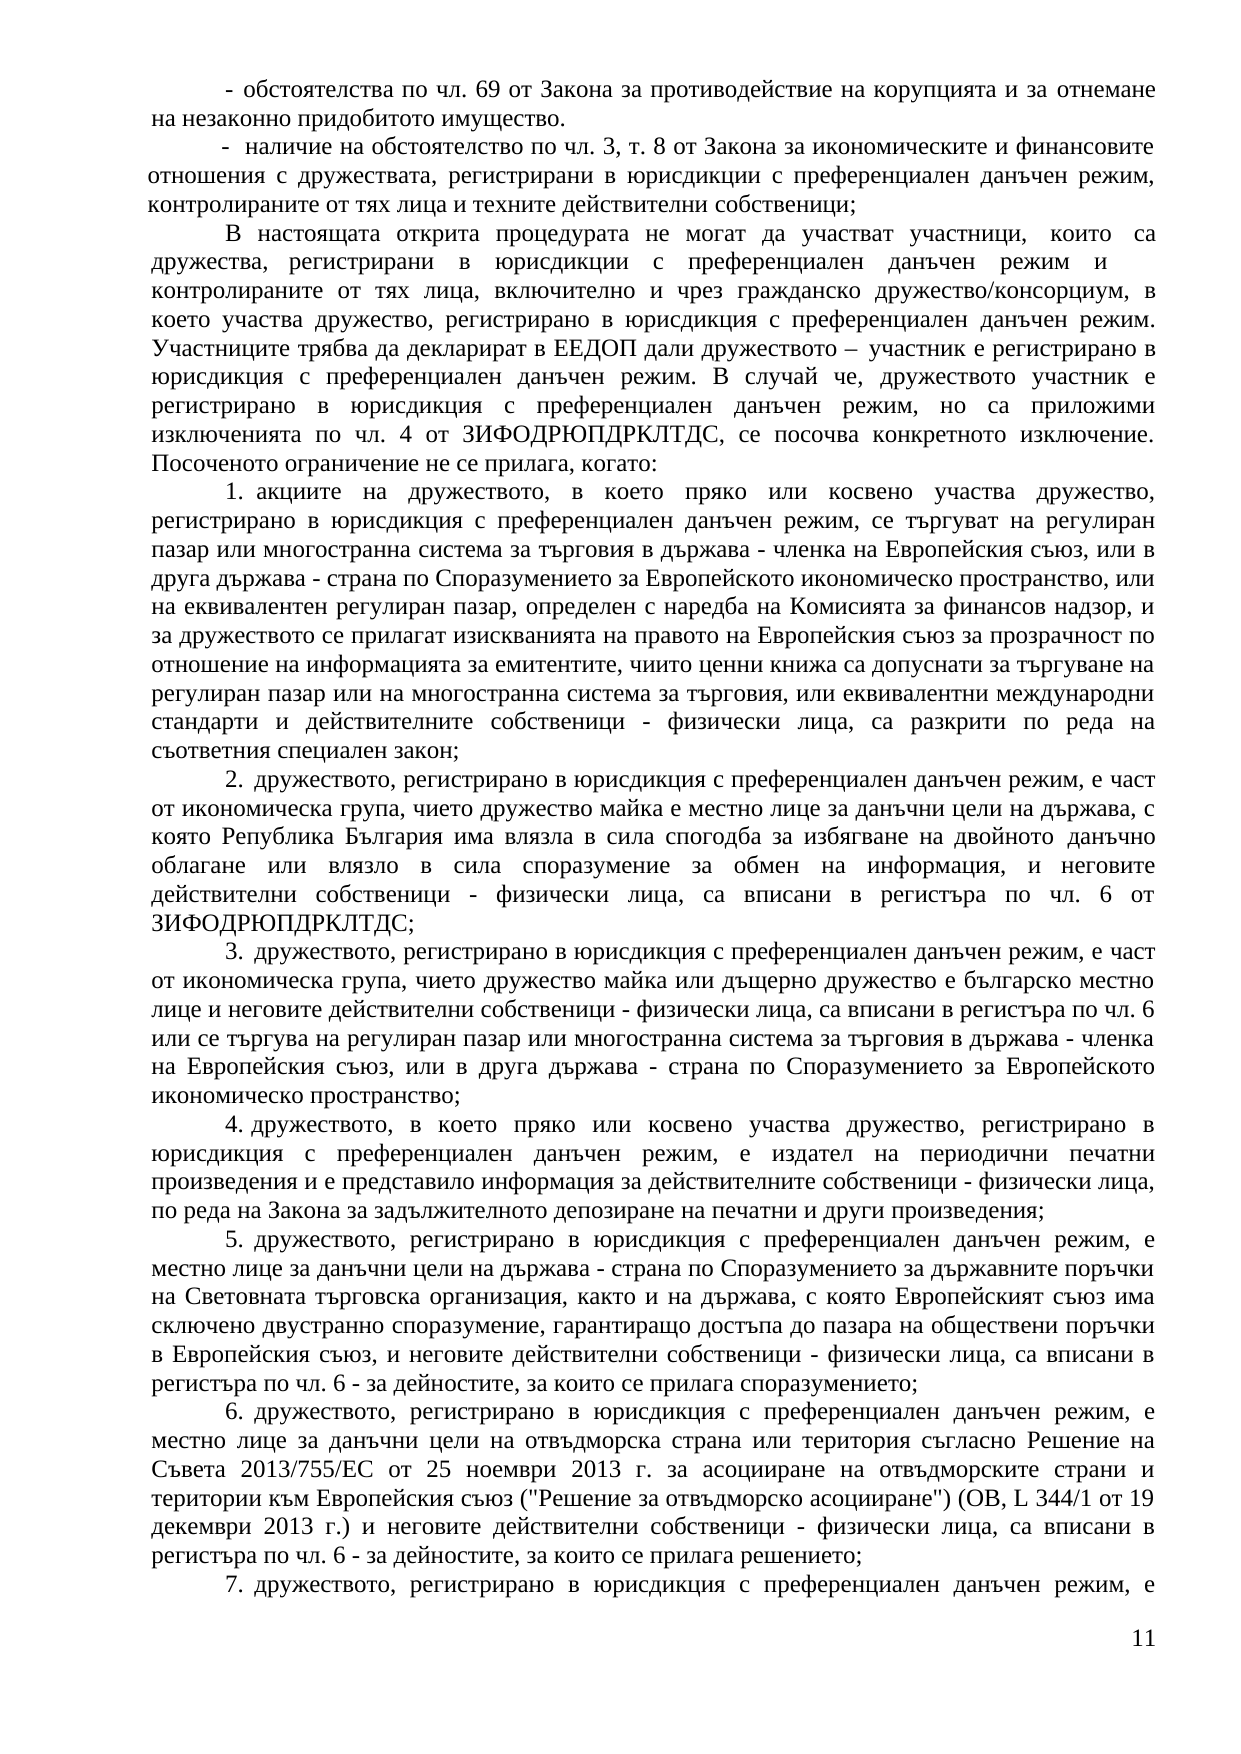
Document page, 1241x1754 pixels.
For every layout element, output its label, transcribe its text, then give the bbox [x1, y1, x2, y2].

list дружеството, регистрирано в юрисдикция с преференциален данъчен режим, е част от икономическа група, чието дружество майка е местно лице за данъчни цели на държава, с която Република България има влязла в сила спогодба за избягване на двойното данъчно облагане или влязло в сила споразумение за обмен на информация, и неговите действителни собственици - физически лица, са вписани в регистъра по чл. 6 от ЗИФОДРЮПДРКЛТДС; [151, 764, 1156, 936]
text В настоящата открита процедурата не могат да участват участници, които са дружества, регистрирани в юрисдикции с преференциален данъчен режим и контролираните от тях лица, включително и чрез гражданско дружество/консорциум, в което участва дружество, регистрирано в юрисдикция с преференциален данъчен режим. Участниците трябва да декларират в ЕЕДОП дали дружеството – участник е регистрирано в юрисдикция с преференциален данъчен режим. В случай че, дружеството участник е регистрирано в юрисдикция с преференциален данъчен режим, но са приложими изключенията по чл. 4 от ЗИФОДРЮПДРКЛТДС, се посочва конкретното изключение. Посоченото ограничение не се прилага, когато: [151, 218, 1156, 476]
list дружеството, регистрирано в юрисдикция с преференциален данъчен режим, е местно лице за данъчни цели на отвъдморска страна или територия съгласно Решение на Съвета 2013/755/ЕС от 25 ноември 2013 г. за асоцииране на отвъдморските страни и територии към Европейския съюз ("Решение за отвъдморско асоцииране") (OB, L 344/1 от 19 декември 2013 г.) и неговите действителни собственици - физически лица, са вписани в регистъра по чл. 6 - за дейностите, за които се прилага решението; [151, 1396, 1156, 1569]
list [151, 1569, 1156, 1598]
list наличие на обстоятелство по чл. 3, т. 8 от Закона за икономическите и финансовите отношения с дружествата, регистрирани в юрисдикции с преференциален данъчен режим, контролираните от тях лица и техните действителни собственици; [147, 131, 1156, 218]
list акциите на дружеството, в което пряко или косвено участва дружество, регистрирано в юрисдикция с преференциален данъчен режим, се търгуват на регулиран пазар или многостранна система за търговия в държава - членка на Европейския съюз, или в друга държава - страна по Споразумението за Европейското икономическо пространство, или на еквивалентен регулиран пазар, определен с наредба на Комисията за финансов надзор, и за дружеството се прилагат изискванията на правото на Европейския съюз за прозрачност по отношение на информацията за емитентите, чиито ценни книжа са допуснати за търгуване на регулиран пазар или на многостранна система за търговия, или еквивалентни международни стандарти и действителните собственици - физически лица, са разкрити по реда на съответния специален закон; [151, 476, 1156, 764]
list дружеството, регистрирано в юрисдикция с преференциален данъчен режим, е местно лице за данъчни цели на държава - страна по Споразумението за държавните поръчки на Световната търговска организация, както и на държава, с която Европейският съюз има сключено двустранно споразумение, гарантиращо достъпа до пазара на обществени поръчки в Европейския съюз, и неговите действителни собственици - физически лица, са вписани в регистъра по чл. 6 - за дейностите, за които се прилага споразумението; [151, 1224, 1156, 1396]
list обстоятелства по чл. 69 от Закона за противодействие на корупцията и за отнемане на незаконно придобитото имущество. [151, 74, 1156, 131]
list дружеството, в което пряко или косвено участва дружество, регистрирано в юрисдикция с преференциален данъчен режим, е издател на периодични печатни произведения и е представило информация за действителните собственици - физически лица, по реда на Закона за задължителното депозиране на печатни и други произведения; [151, 1109, 1156, 1224]
list дружеството, регистрирано в юрисдикция с преференциален данъчен режим, е част от икономическа група, чието дружество майка или дъщерно дружество е българско местно лице и неговите действителни собственици - физически лица, са вписани в регистъра по чл. 6 или се търгува на регулиран пазар или многостранна система за търговия в държава - членка на Европейския съюз, или в друга държава - страна по Споразумението за Европейското икономическо пространство; [151, 936, 1156, 1109]
